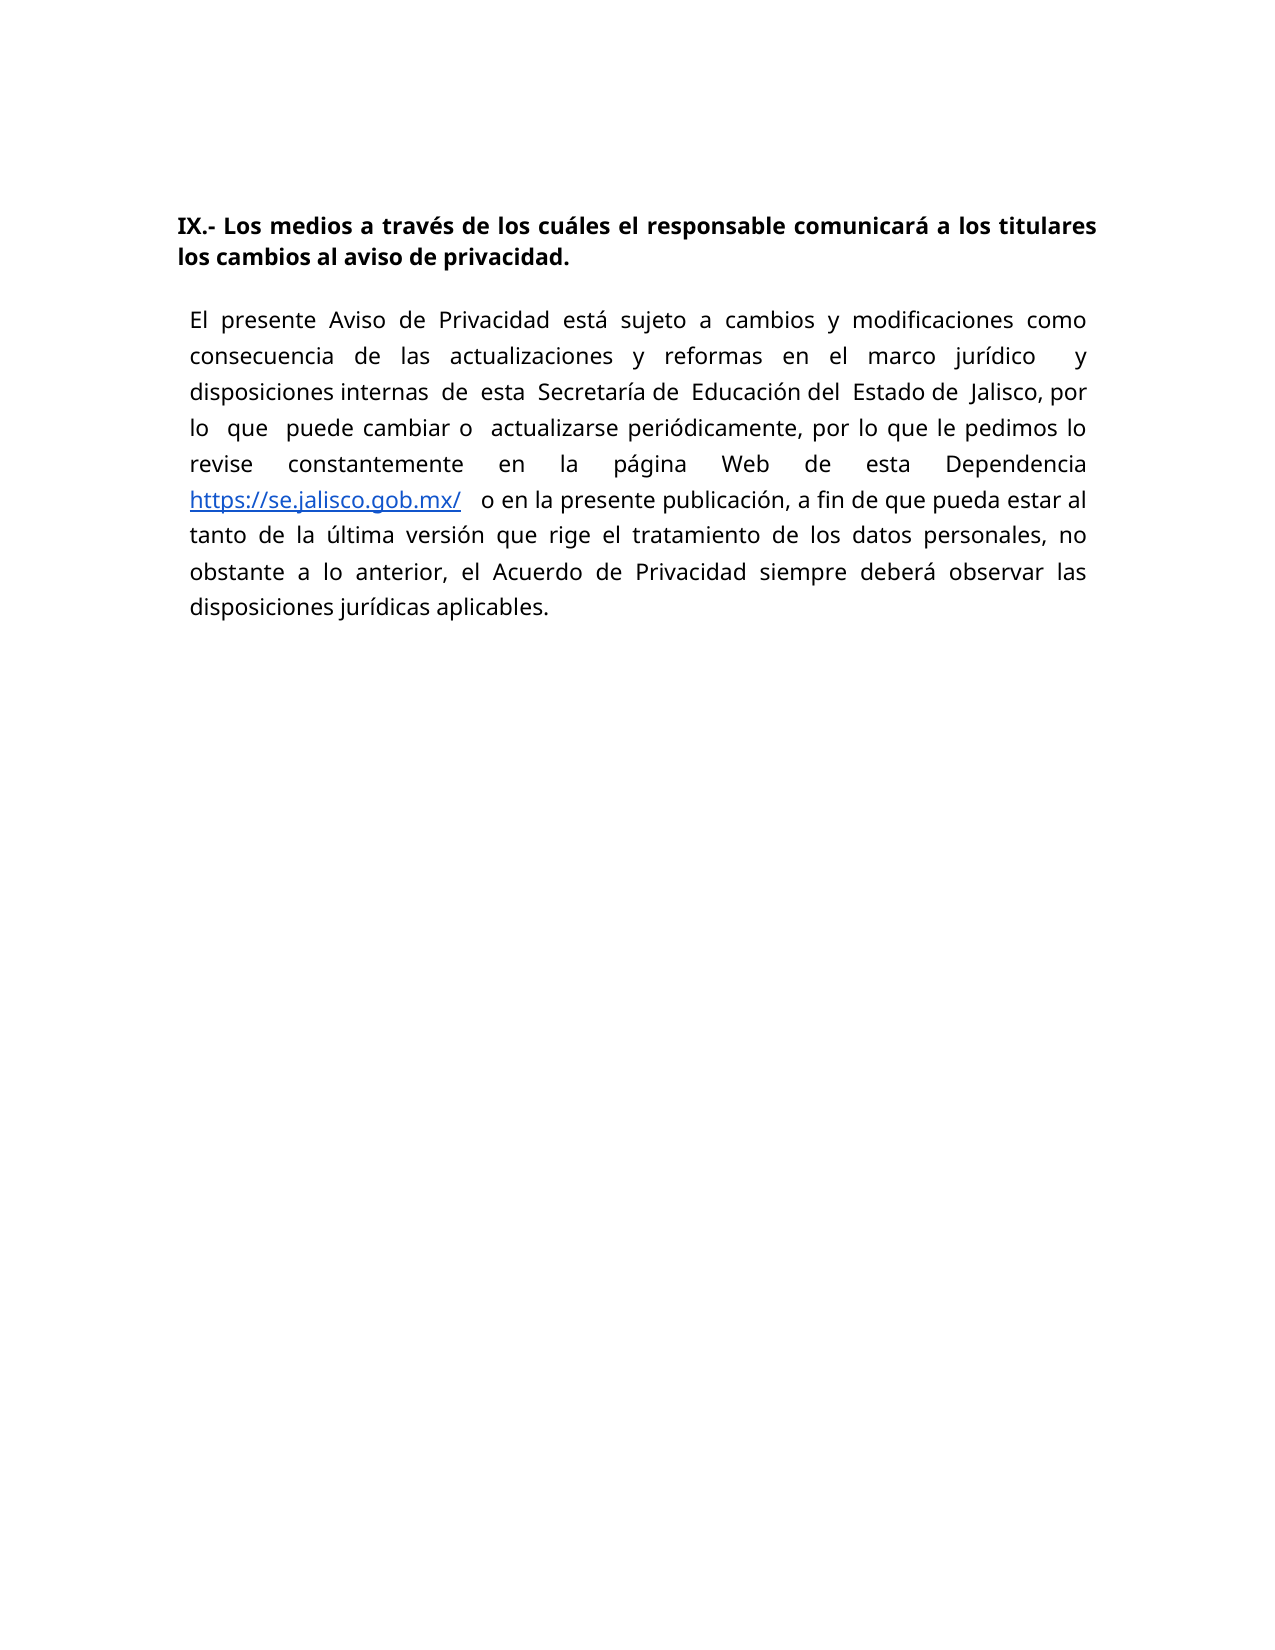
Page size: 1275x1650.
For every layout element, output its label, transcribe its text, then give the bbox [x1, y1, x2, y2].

text El presente Aviso de Privacidad está sujeto a cambios y modificaciones como consecuencia de las actualizaciones y reformas en el marco jurídico y disposiciones internas de esta Secretaría de Educación del Estado de Jalisco, por lo que puede cambiar o actualizarse periódicamente, por lo que le pedimos lo revise constantemente en la página Web de esta Dependencia https://se.jalisco.gob.mx/ o en la presente publicación, a fin de que pueda estar al tanto de la última versión que rige el tratamiento de los datos personales, no obstante a lo anterior, el Acuerdo de Privacidad siempre deberá observar las disposiciones jurídicas aplicables. [189, 304, 1088, 623]
text IX.- Los medios a través de los cuáles el responsable comunicará a los titulares los cambios al aviso de privacidad. [177, 210, 1098, 273]
